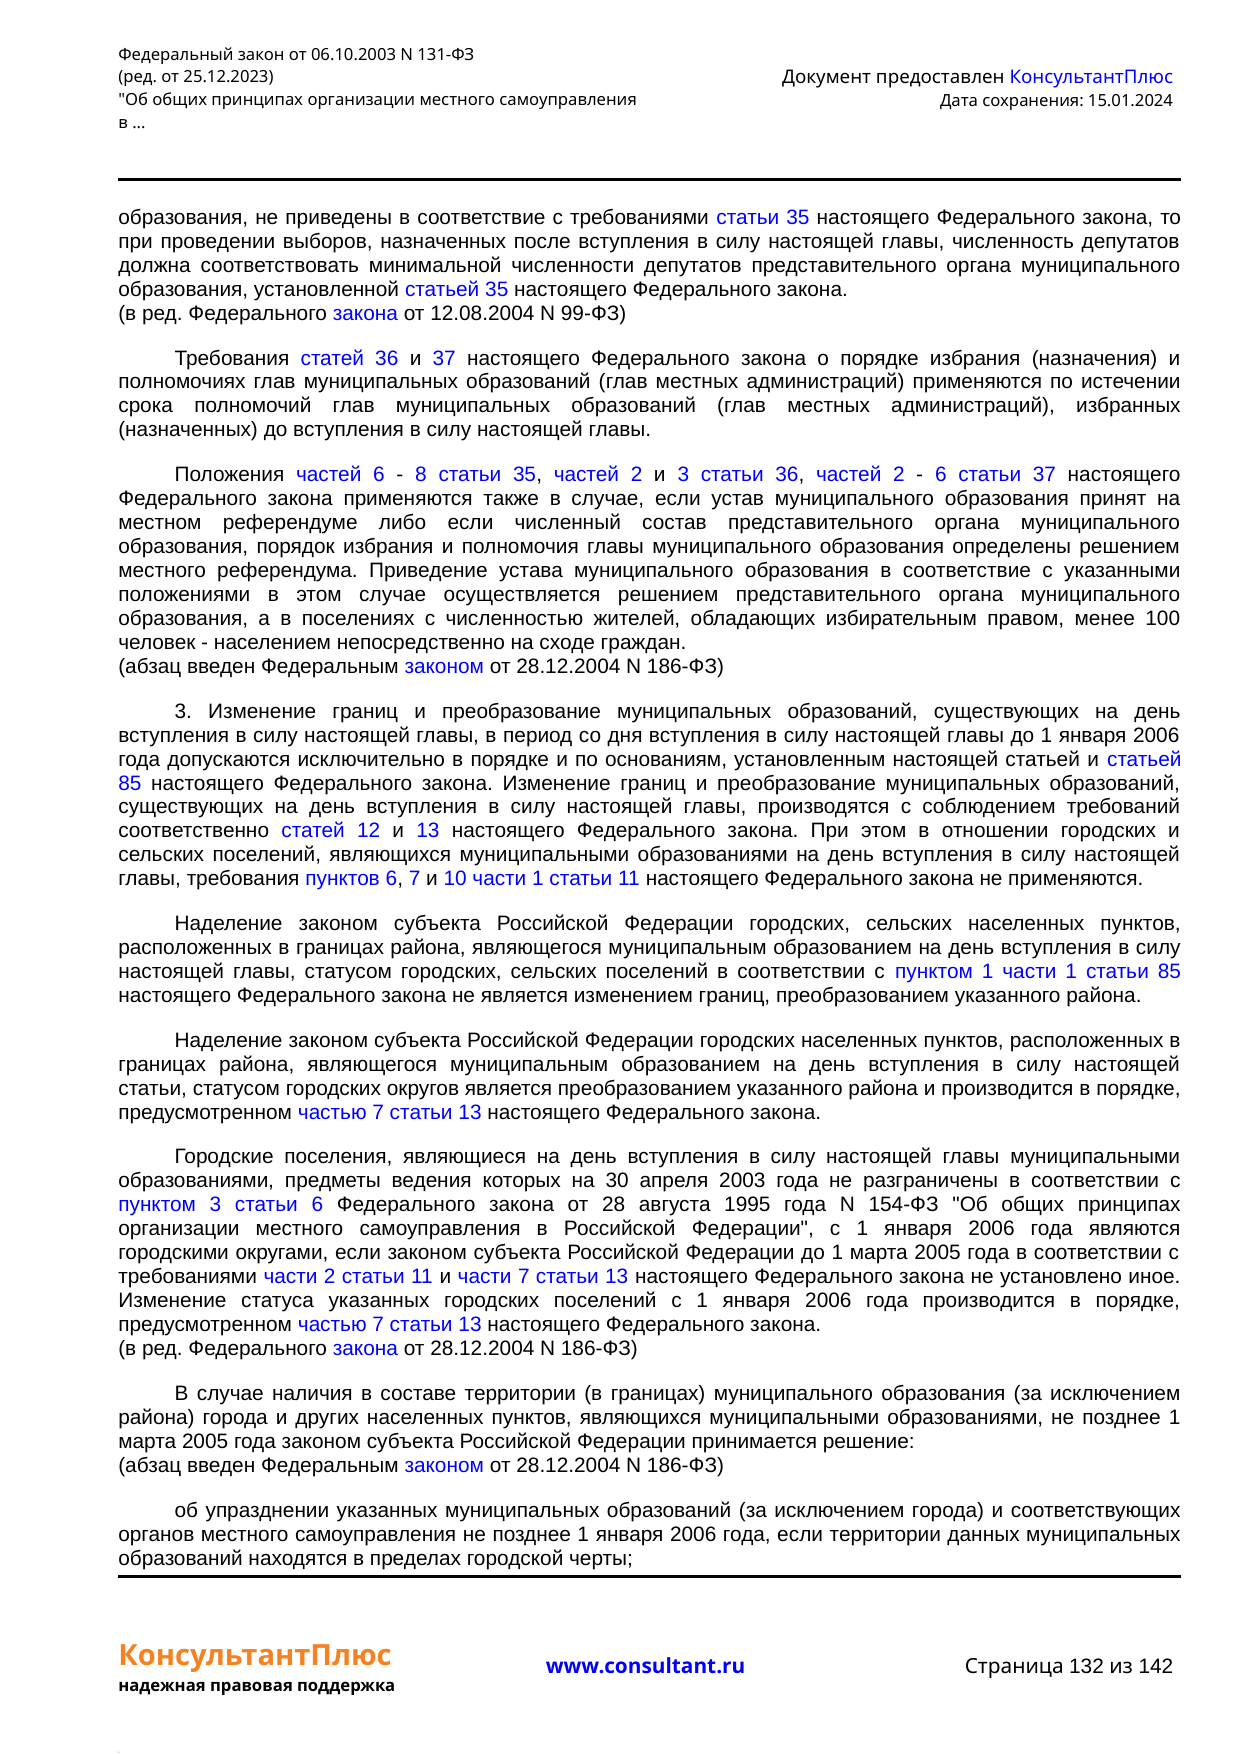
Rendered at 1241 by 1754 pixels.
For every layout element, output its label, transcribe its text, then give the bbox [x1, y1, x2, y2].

text В случае наличия в составе территории (в границах) муниципального образования (за исключением района) города и других населенных пунктов, являющихся муниципальными образованиями, не позднее 1 марта 2005 года законом субъекта Российской Федерации принимается решение: [118, 1381, 1181, 1453]
text Наделение законом субъекта Российской Федерации городских, сельских населенных пунктов, расположенных в границах района, являющегося муниципальным образованием на день вступления в силу настоящей главы, статусом городских, сельских поселений в соответствии с пунктом 1 части 1 статьи 85 настоящего Федерального закона не является изменением границ, преобразованием указанного района. [118, 911, 1181, 1007]
text 3. Изменение границ и преобразование муниципальных образований, существующих на день вступления в силу настоящей главы, в период со дня вступления в силу настоящей главы до 1 января 2006 года допускаются исключительно в порядке и по основаниям, установленным настоящей статьей и статьей 85 настоящего Федерального закона. Изменение границ и преобразование муниципальных образований, существующих на день вступления в силу настоящей главы, производятся с соблюдением требований соответственно статей 12 и 13 настоящего Федерального закона. При этом в отношении городских и сельских поселений, являющихся муниципальными образованиями на день вступления в силу настоящей главы, требования пунктов 6, 7 и 10 части 1 статьи 11 настоящего Федерального закона не применяются. [118, 698, 1181, 890]
text (абзац введен Федеральным законом от 28.12.2004 N 186-ФЗ) [118, 654, 1181, 678]
text (в ред. Федерального закона от 12.08.2004 N 99-ФЗ) [118, 301, 1181, 324]
text (в ред. Федерального закона от 28.12.2004 N 186-ФЗ) [118, 1336, 1181, 1360]
text Положения частей 6 - 8 статьи 35, частей 2 и 3 статьи 36, частей 2 - 6 статьи 37 настоящего Федерального закона применяются также в случае, если устав муниципального образования принят на местном референдуме либо если численный состав представительного органа муниципального образования, порядок избрания и полномочия главы муниципального образования определены решением местного референдума. Приведение устава муниципального образования в соответствие с указанными положениями в этом случае осуществляется решением представительного органа муниципального образования, а в поселениях с численностью жителей, обладающих избирательным правом, менее 100 человек - населением непосредственно на сходе граждан. [118, 462, 1181, 654]
text Требования статей 36 и 37 настоящего Федерального закона о порядке избрания (назначения) и полномочиях глав муниципальных образований (глав местных администраций) применяются по истечении срока полномочий глав муниципальных образований (глав местных администраций), избранных (назначенных) до вступления в силу настоящей главы. [118, 345, 1181, 441]
text Наделение законом субъекта Российской Федерации городских населенных пунктов, расположенных в границах района, являющегося муниципальным образованием на день вступления в силу настоящей статьи, статусом городских округов является преобразованием указанного района и производится в порядке, предусмотренном частью 7 статьи 13 настоящего Федерального закона. [118, 1028, 1181, 1123]
text (абзац введен Федеральным законом от 28.12.2004 N 186-ФЗ) [118, 1453, 1181, 1477]
text об упразднении указанных муниципальных образований (за исключением города) и соответствующих органов местного самоуправления не позднее 1 января 2006 года, если территории данных муниципальных образований находятся в пределах городской черты; [118, 1497, 1181, 1569]
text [118, 205, 1181, 301]
text Городские поселения, являющиеся на день вступления в силу настоящей главы муниципальными образованиями, предметы ведения которых на 30 апреля 2003 года не разграничены в соответствии с пунктом 3 статьи 6 Федерального закона от 28 августа 1995 года N 154-ФЗ "Об общих принципах организации местного самоуправления в Российской Федерации", с 1 января 2006 года являются городскими округами, если законом субъекта Российской Федерации до 1 марта 2005 года в соответствии с требованиями части 2 статьи 11 и части 7 статьи 13 настоящего Федерального закона не установлено иное. Изменение статуса указанных городских поселений с 1 января 2006 года производится в порядке, предусмотренном частью 7 статьи 13 настоящего Федерального закона. [118, 1144, 1181, 1336]
